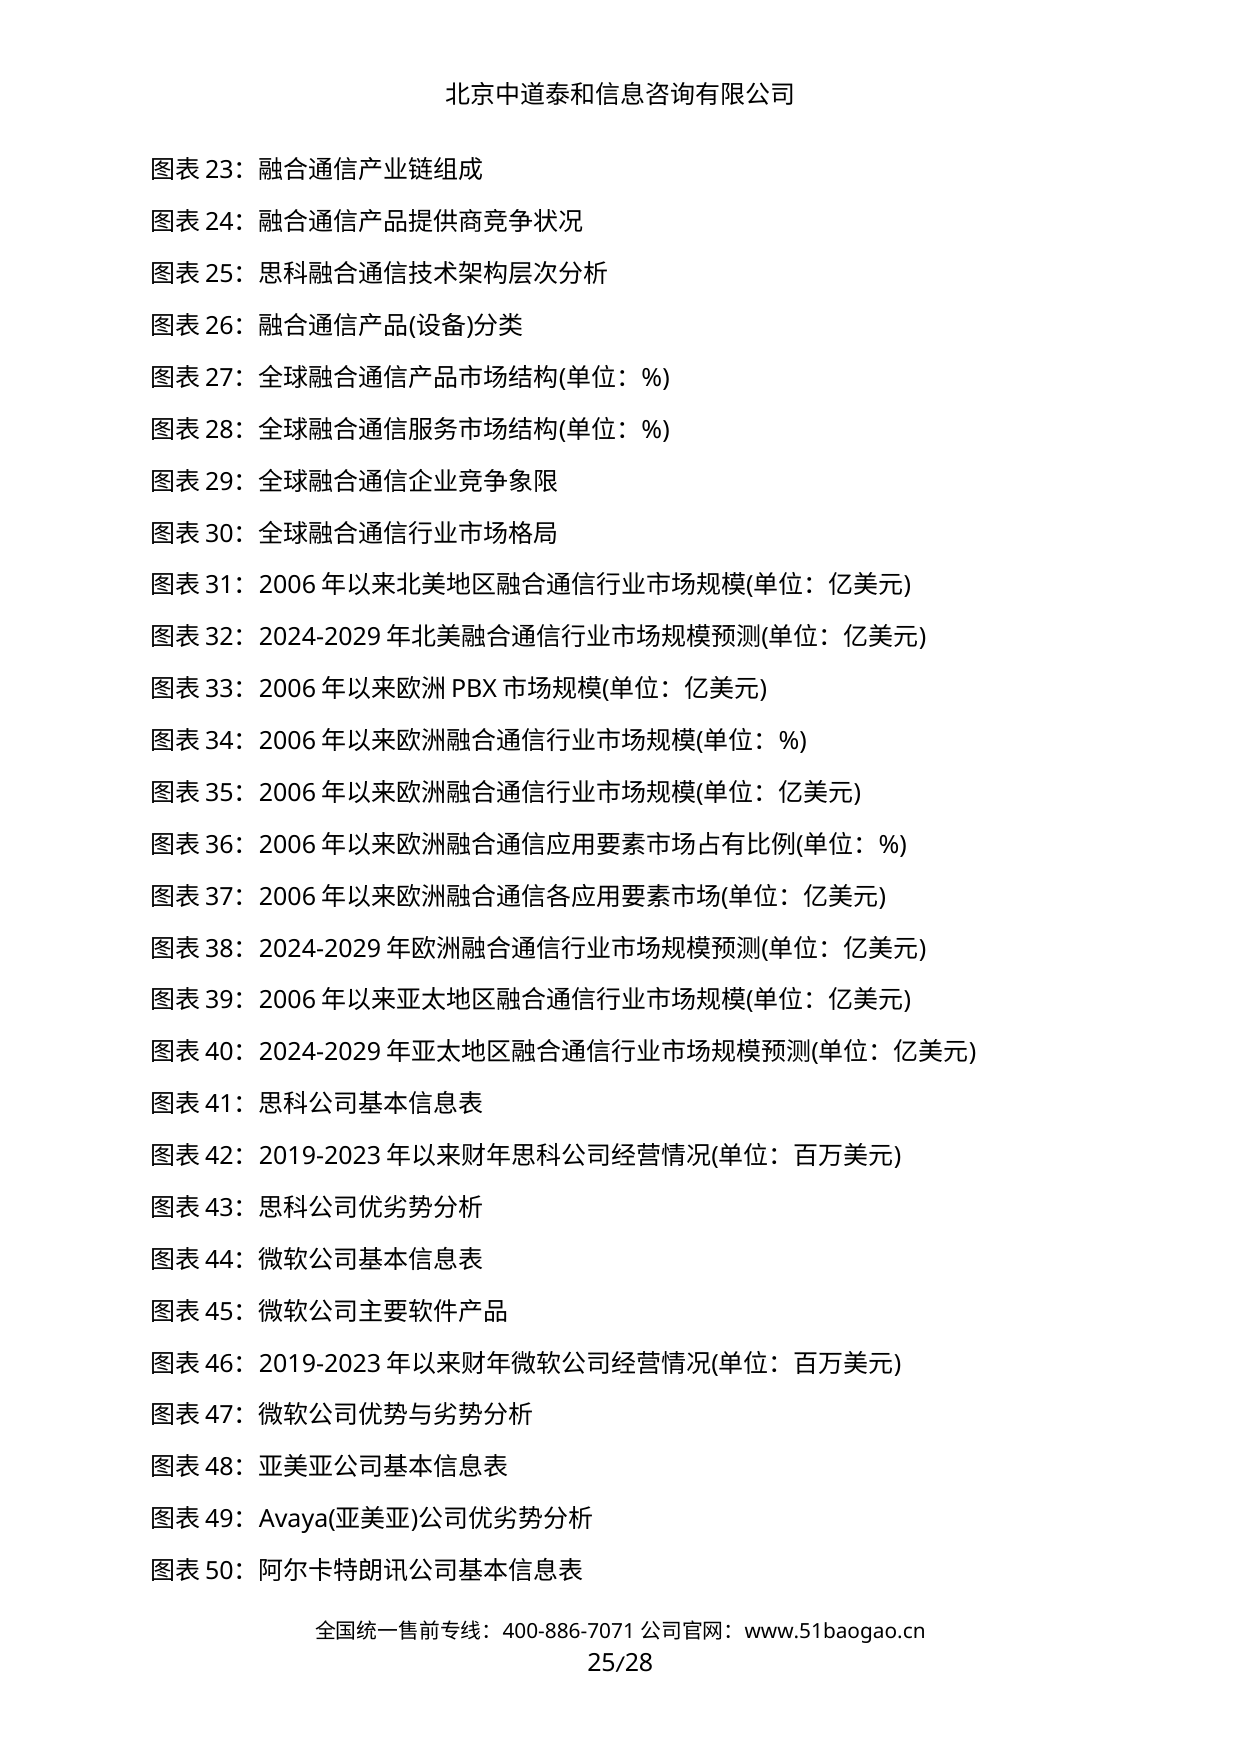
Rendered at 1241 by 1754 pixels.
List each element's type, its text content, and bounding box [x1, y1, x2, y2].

text 图表38：2024-2029年欧洲融合通信行业市场规模预测(单位：亿美元) [150, 928, 1090, 964]
text 图表45：微软公司主要软件产品 [150, 1291, 1090, 1327]
text 图表41：思科公司基本信息表 [150, 1084, 1090, 1120]
text 图表49：Avaya(亚美亚)公司优劣势分析 [150, 1499, 1090, 1535]
text 图表25：思科融合通信技术架构层次分析 [150, 254, 1090, 290]
text 图表50：阿尔卡特朗讯公司基本信息表 [150, 1551, 1090, 1587]
text 图表30：全球融合通信行业市场格局 [150, 513, 1090, 549]
text 图表27：全球融合通信产品市场结构(单位：%) [150, 357, 1090, 394]
text 图表47：微软公司优势与劣势分析 [150, 1395, 1090, 1431]
text 图表24：融合通信产品提供商竞争状况 [150, 202, 1090, 238]
text 图表35：2006年以来欧洲融合通信行业市场规模(单位：亿美元) [150, 772, 1090, 809]
text 图表48：亚美亚公司基本信息表 [150, 1447, 1090, 1483]
text 图表34：2006年以来欧洲融合通信行业市场规模(单位：%) [150, 721, 1090, 757]
text 图表31：2006年以来北美地区融合通信行业市场规模(单位：亿美元) [150, 565, 1090, 601]
text 图表44：微软公司基本信息表 [150, 1239, 1090, 1276]
text 图表39：2006年以来亚太地区融合通信行业市场规模(单位：亿美元) [150, 980, 1090, 1016]
text 图表26：融合通信产品(设备)分类 [150, 306, 1090, 342]
text 图表42：2019-2023年以来财年思科公司经营情况(单位：百万美元) [150, 1136, 1090, 1172]
text 图表28：全球融合通信服务市场结构(单位：%) [150, 409, 1090, 446]
text 图表46：2019-2023年以来财年微软公司经营情况(单位：百万美元) [150, 1343, 1090, 1379]
text 图表23：融合通信产业链组成 [150, 150, 1090, 186]
text 图表33：2006年以来欧洲PBX市场规模(单位：亿美元) [150, 669, 1090, 705]
text 图表40：2024-2029年亚太地区融合通信行业市场规模预测(单位：亿美元) [150, 1032, 1090, 1068]
text 图表43：思科公司优劣势分析 [150, 1187, 1090, 1224]
text 图表32：2024-2029年北美融合通信行业市场规模预测(单位：亿美元) [150, 617, 1090, 653]
text 图表36：2006年以来欧洲融合通信应用要素市场占有比例(单位：%) [150, 824, 1090, 861]
text 图表37：2006年以来欧洲融合通信各应用要素市场(单位：亿美元) [150, 876, 1090, 912]
text 图表29：全球融合通信企业竞争象限 [150, 461, 1090, 497]
